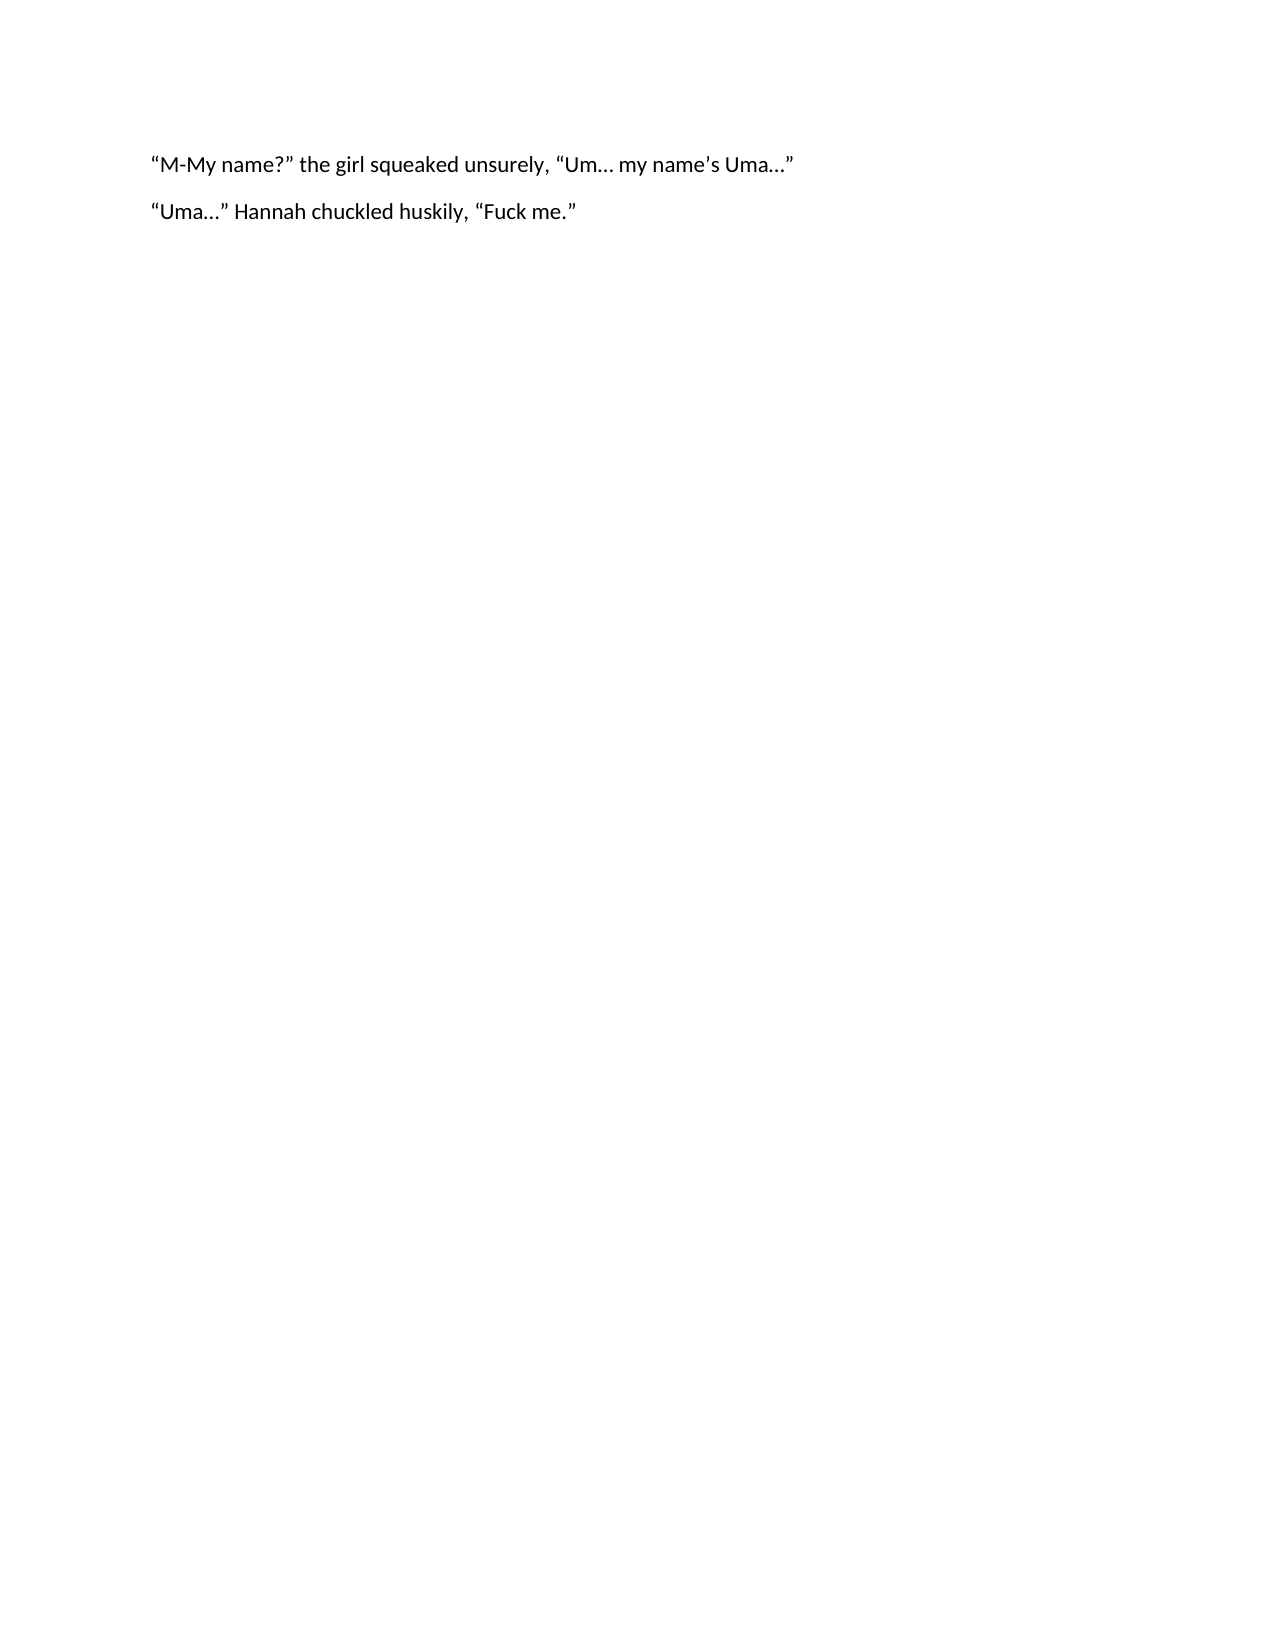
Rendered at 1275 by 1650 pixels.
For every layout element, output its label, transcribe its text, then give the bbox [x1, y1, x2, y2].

text “Uma…” Hannah chuckled huskily, “Fuck me.” [150, 197, 1125, 225]
text “M-My name?” the girl squeaked unsurely, “Um… my name’s Uma…” [150, 150, 1125, 178]
